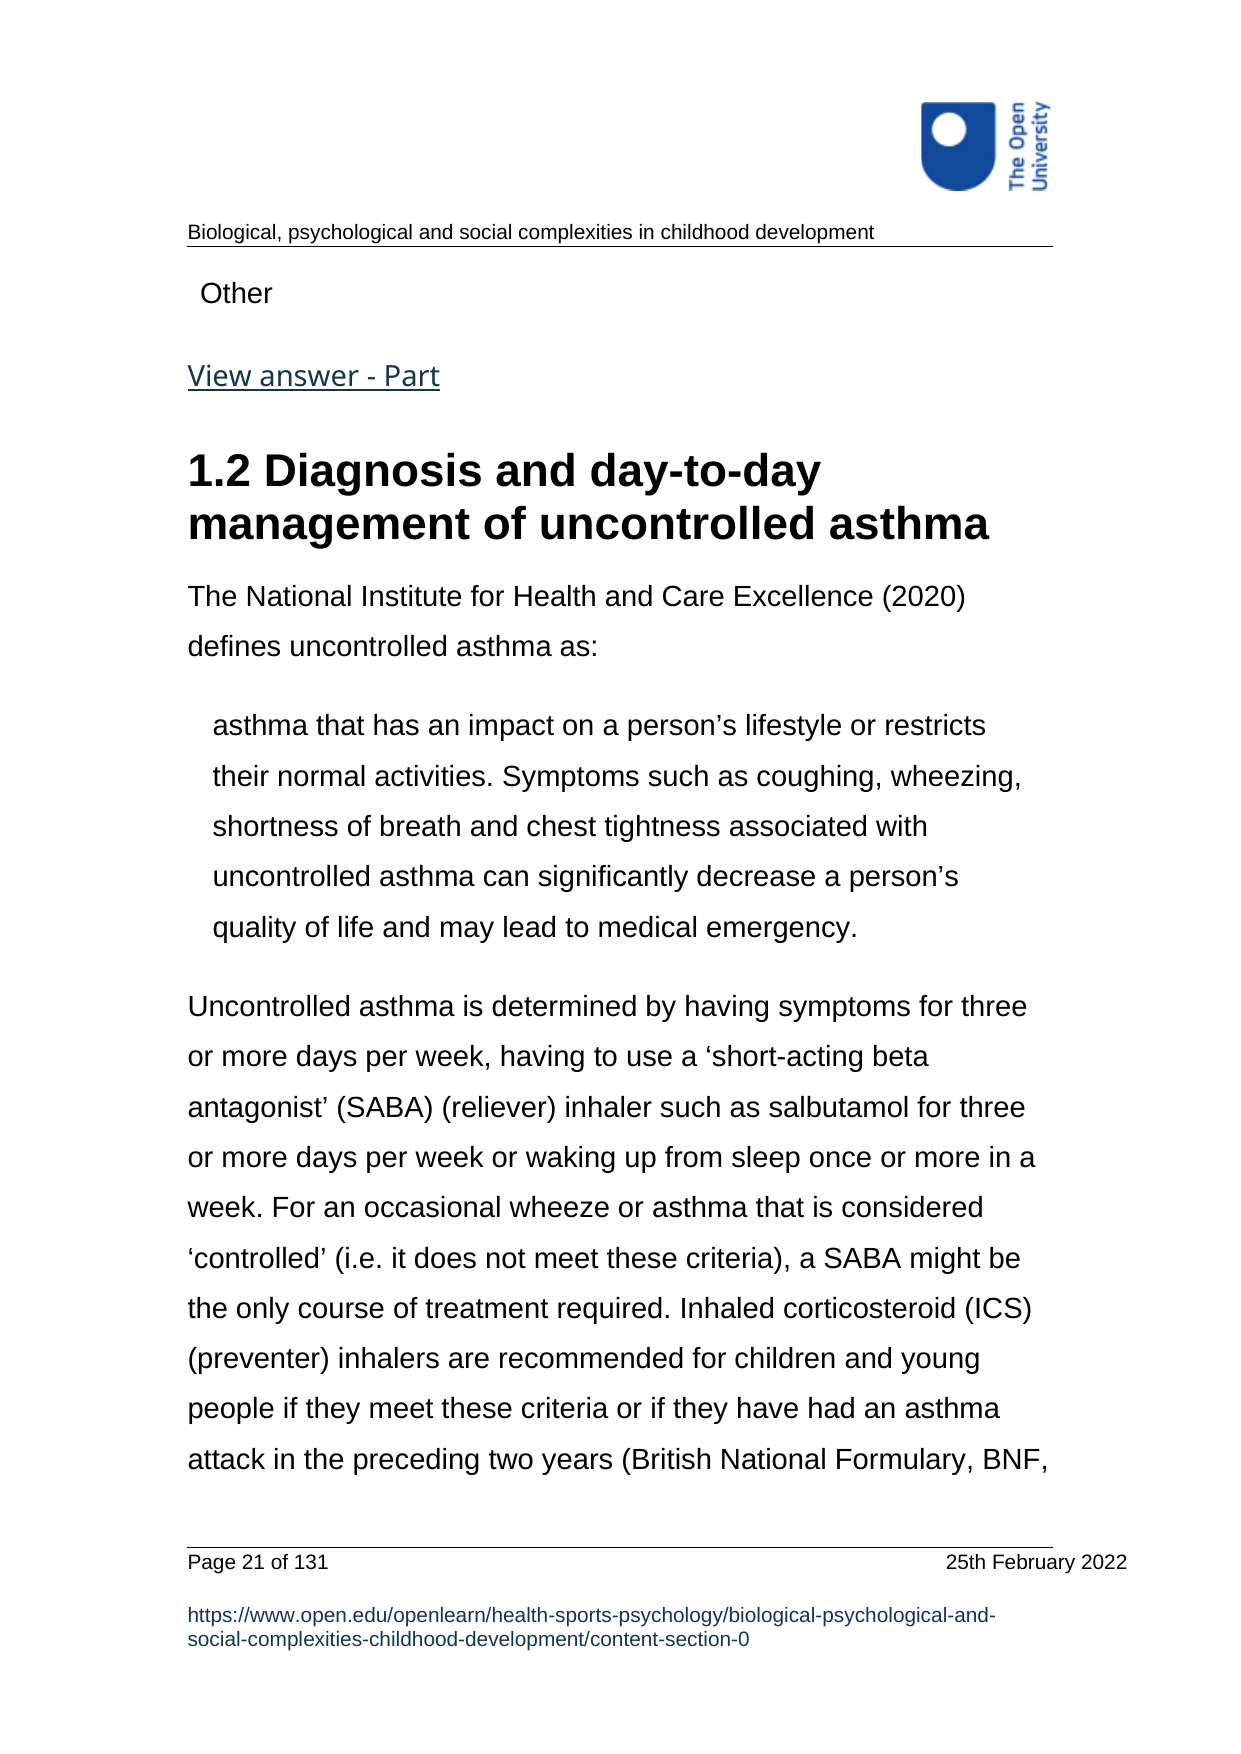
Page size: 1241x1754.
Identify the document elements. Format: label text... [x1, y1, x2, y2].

text Other [200, 276, 1041, 309]
picture [921, 102, 1052, 191]
subtitle 1.2 Diagnosis and day-to-day management of uncontrolled asthma [187, 444, 1053, 549]
text asthma that has an impact on a person’s lifestyle or restricts their normal activities. Symptoms such as coughing, wheezing, shortness of breath and chest tightness associated with uncontrolled asthma can significantly decrease a person’s quality of life and may lead to medical emergency. [212, 708, 1028, 943]
text View answer - Part [187, 355, 1053, 395]
text The National Institute for Health and Care Excellence (2020) defines uncontrolled asthma as: [187, 578, 1053, 662]
